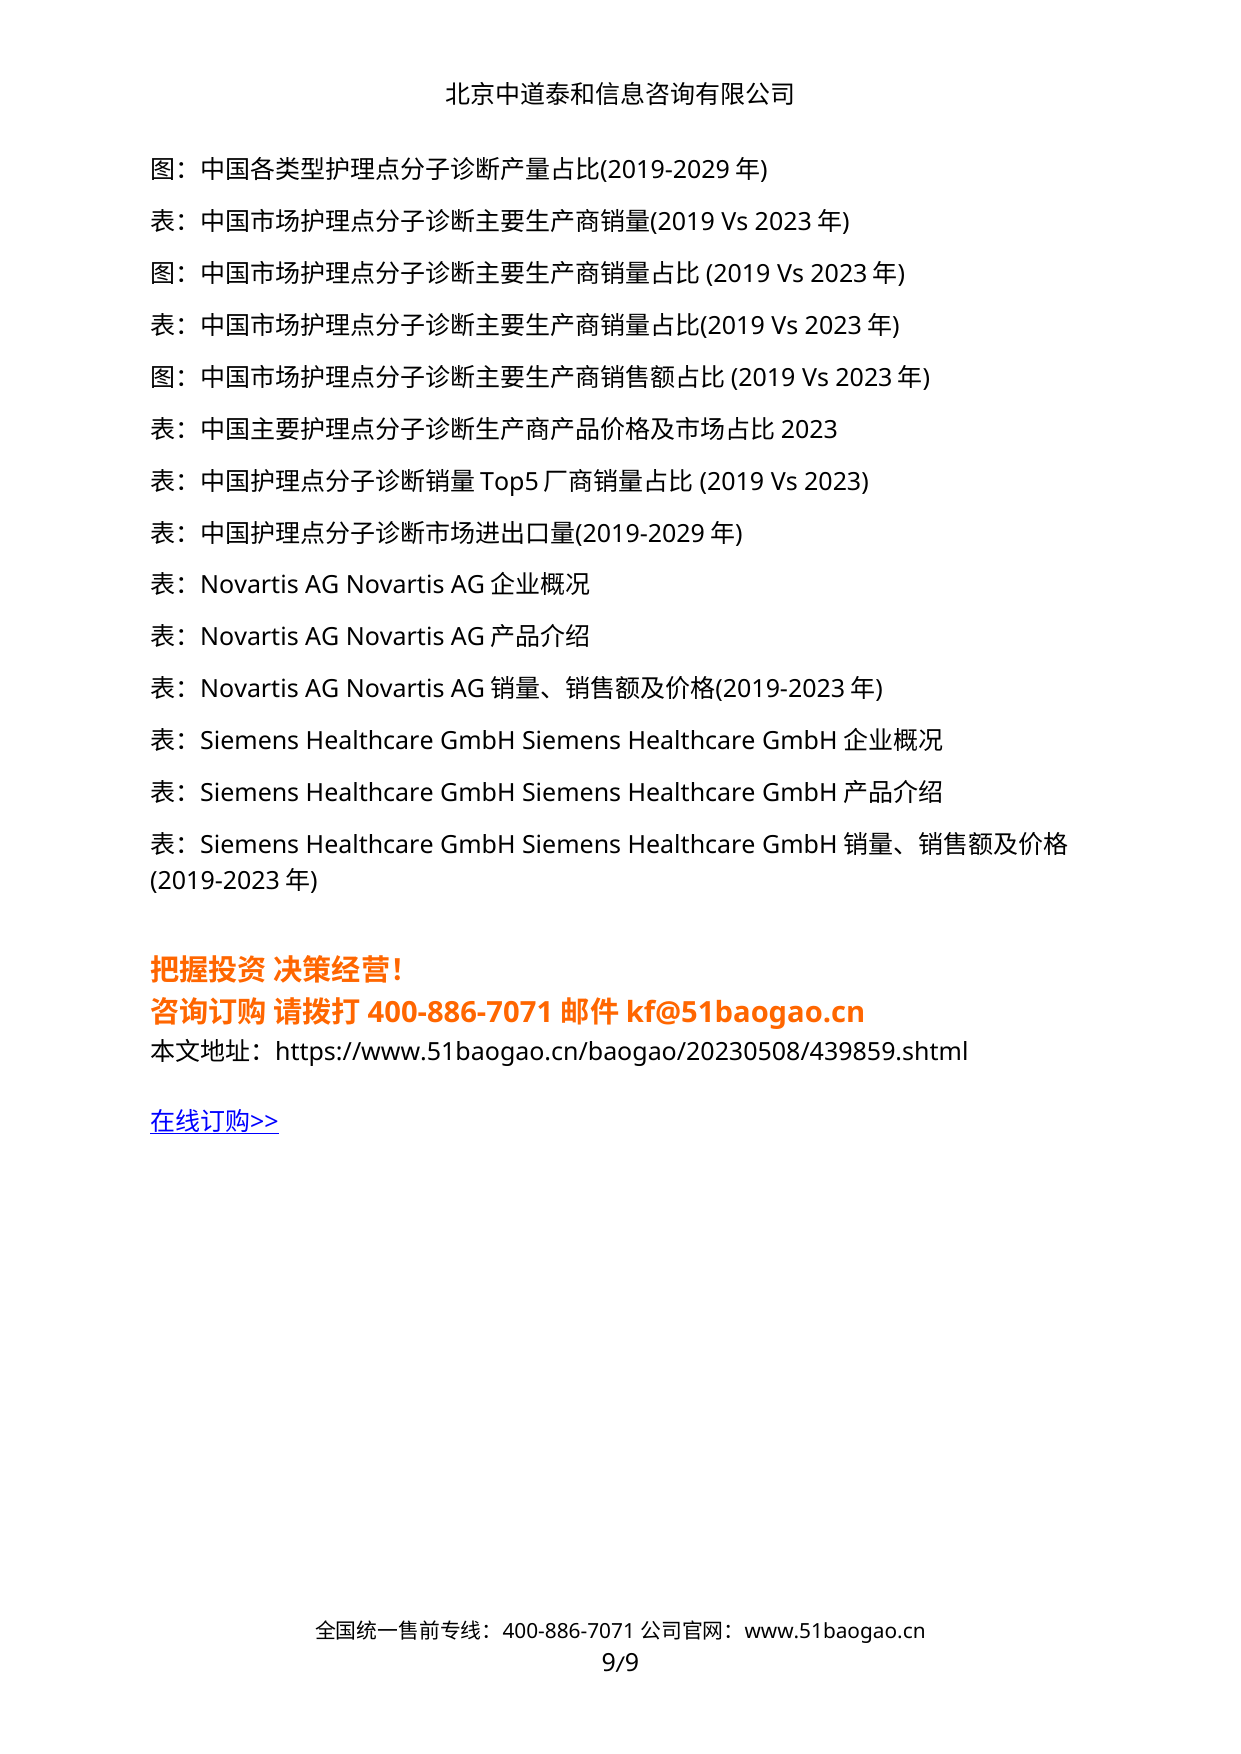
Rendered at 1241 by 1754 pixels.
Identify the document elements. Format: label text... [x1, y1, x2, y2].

text 表：中国市场护理点分子诊断主要生产商销量(2019 Vs 2023年) [150, 202, 1090, 238]
text 表：Siemens Healthcare GmbH Siemens Healthcare GmbH企业概况 [150, 721, 1090, 757]
text 表：Siemens Healthcare GmbH Siemens Healthcare GmbH产品介绍 [150, 772, 1090, 809]
text 表：Novartis AG Novartis AG企业概况 [150, 565, 1090, 601]
text 把握投资 决策经营！咨询订购 请拨打 400-886-7071 邮件 kf@51baogao.cn本文地址：https://www.51baogao.cn/baogao/20230508/439859.shtml [150, 912, 1090, 1067]
text 在线订购>> [150, 1067, 1090, 1138]
text 表：中国护理点分子诊断市场进出口量(2019-2029年) [150, 513, 1090, 549]
text 图：中国市场护理点分子诊断主要生产商销售额占比 (2019 Vs 2023年) [150, 357, 1090, 394]
text 表：Novartis AG Novartis AG销量、销售额及价格(2019-2023年) [150, 669, 1090, 705]
text 表：中国护理点分子诊断销量Top5厂商销量占比 (2019 Vs 2023) [150, 461, 1090, 497]
text 表：中国市场护理点分子诊断主要生产商销量占比(2019 Vs 2023年) [150, 306, 1090, 342]
text 图：中国市场护理点分子诊断主要生产商销量占比 (2019 Vs 2023年) [150, 254, 1090, 290]
text 表：中国主要护理点分子诊断生产商产品价格及市场占比 2023 [150, 409, 1090, 446]
text 表：Novartis AG Novartis AG产品介绍 [150, 617, 1090, 653]
text 表：Siemens Healthcare GmbH Siemens Healthcare GmbH销量、销售额及价格(2019-2023年) [150, 824, 1090, 897]
text 图：中国各类型护理点分子诊断产量占比(2019-2029年) [150, 150, 1090, 186]
